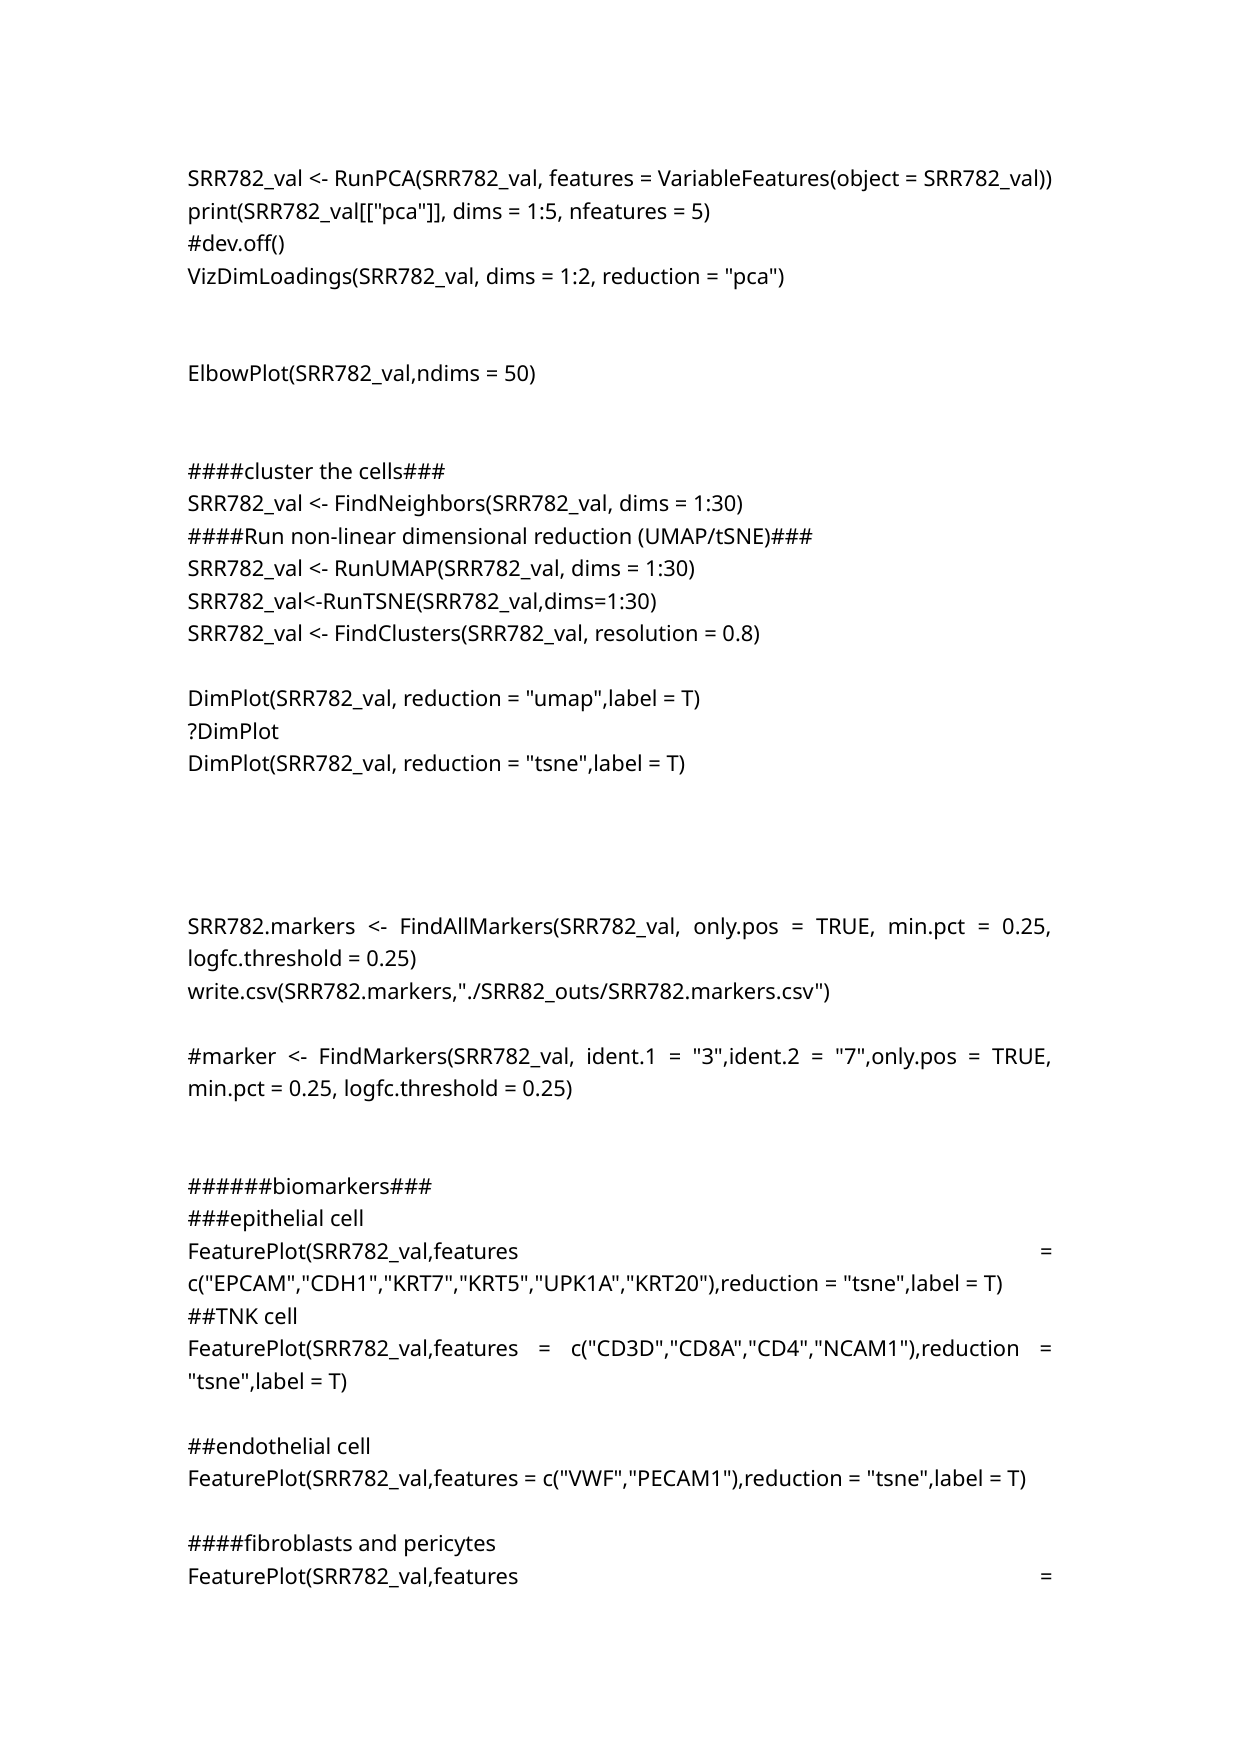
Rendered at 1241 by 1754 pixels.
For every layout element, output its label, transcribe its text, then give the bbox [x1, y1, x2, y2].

text SRR782_val <- FindClusters(SRR782_val, resolution = 0.8) [187, 617, 1053, 649]
text ######biomarkers### [187, 1169, 1053, 1202]
text ###epithelial cell [187, 1202, 1053, 1234]
text ElbowPlot(SRR782_val,ndims = 50) [187, 357, 1053, 389]
text ?DimPlot [187, 714, 1053, 747]
text ##endothelial cell [187, 1429, 1053, 1462]
text #dev.off() [187, 227, 1053, 259]
text FeaturePlot(SRR782_val,features = c("EPCAM","CDH1","KRT7","KRT5","UPK1A","KRT20"),reduction = "tsne",label = T) [187, 1234, 1053, 1299]
text ####cluster the cells### [187, 454, 1053, 487]
text SRR782.markers <- FindAllMarkers(SRR782_val, only.pos = TRUE, min.pct = 0.25, logfc.threshold = 0.25) [187, 909, 1053, 974]
text SRR782_val <- FindNeighbors(SRR782_val, dims = 1:30) [187, 487, 1053, 519]
text SRR782_val<-RunTSNE(SRR782_val,dims=1:30) [187, 584, 1053, 617]
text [187, 1559, 1053, 1592]
text DimPlot(SRR782_val, reduction = "umap",label = T) [187, 682, 1053, 714]
text write.csv(SRR782.markers,"./SRR82_outs/SRR782.markers.csv") [187, 974, 1053, 1007]
text SRR782_val <- RunPCA(SRR782_val, features = VariableFeatures(object = SRR782_val)) [187, 162, 1053, 194]
text FeaturePlot(SRR782_val,features = c("CD3D","CD8A","CD4","NCAM1"),reduction = "tsne",label = T) [187, 1332, 1053, 1397]
text FeaturePlot(SRR782_val,features = c("VWF","PECAM1"),reduction = "tsne",label = T) [187, 1462, 1053, 1494]
text ##TNK cell [187, 1299, 1053, 1332]
text SRR782_val <- RunUMAP(SRR782_val, dims = 1:30) [187, 552, 1053, 584]
text #marker <- FindMarkers(SRR782_val, ident.1 = "3",ident.2 = "7",only.pos = TRUE, min.pct = 0.25, logfc.threshold = 0.25) [187, 1039, 1053, 1104]
text VizDimLoadings(SRR782_val, dims = 1:2, reduction = "pca") [187, 259, 1053, 292]
text print(SRR782_val[["pca"]], dims = 1:5, nfeatures = 5) [187, 194, 1053, 227]
text DimPlot(SRR782_val, reduction = "tsne",label = T) [187, 747, 1053, 779]
text ####fibroblasts and pericytes [187, 1527, 1053, 1559]
text ####Run non-linear dimensional reduction (UMAP/tSNE)### [187, 519, 1053, 552]
